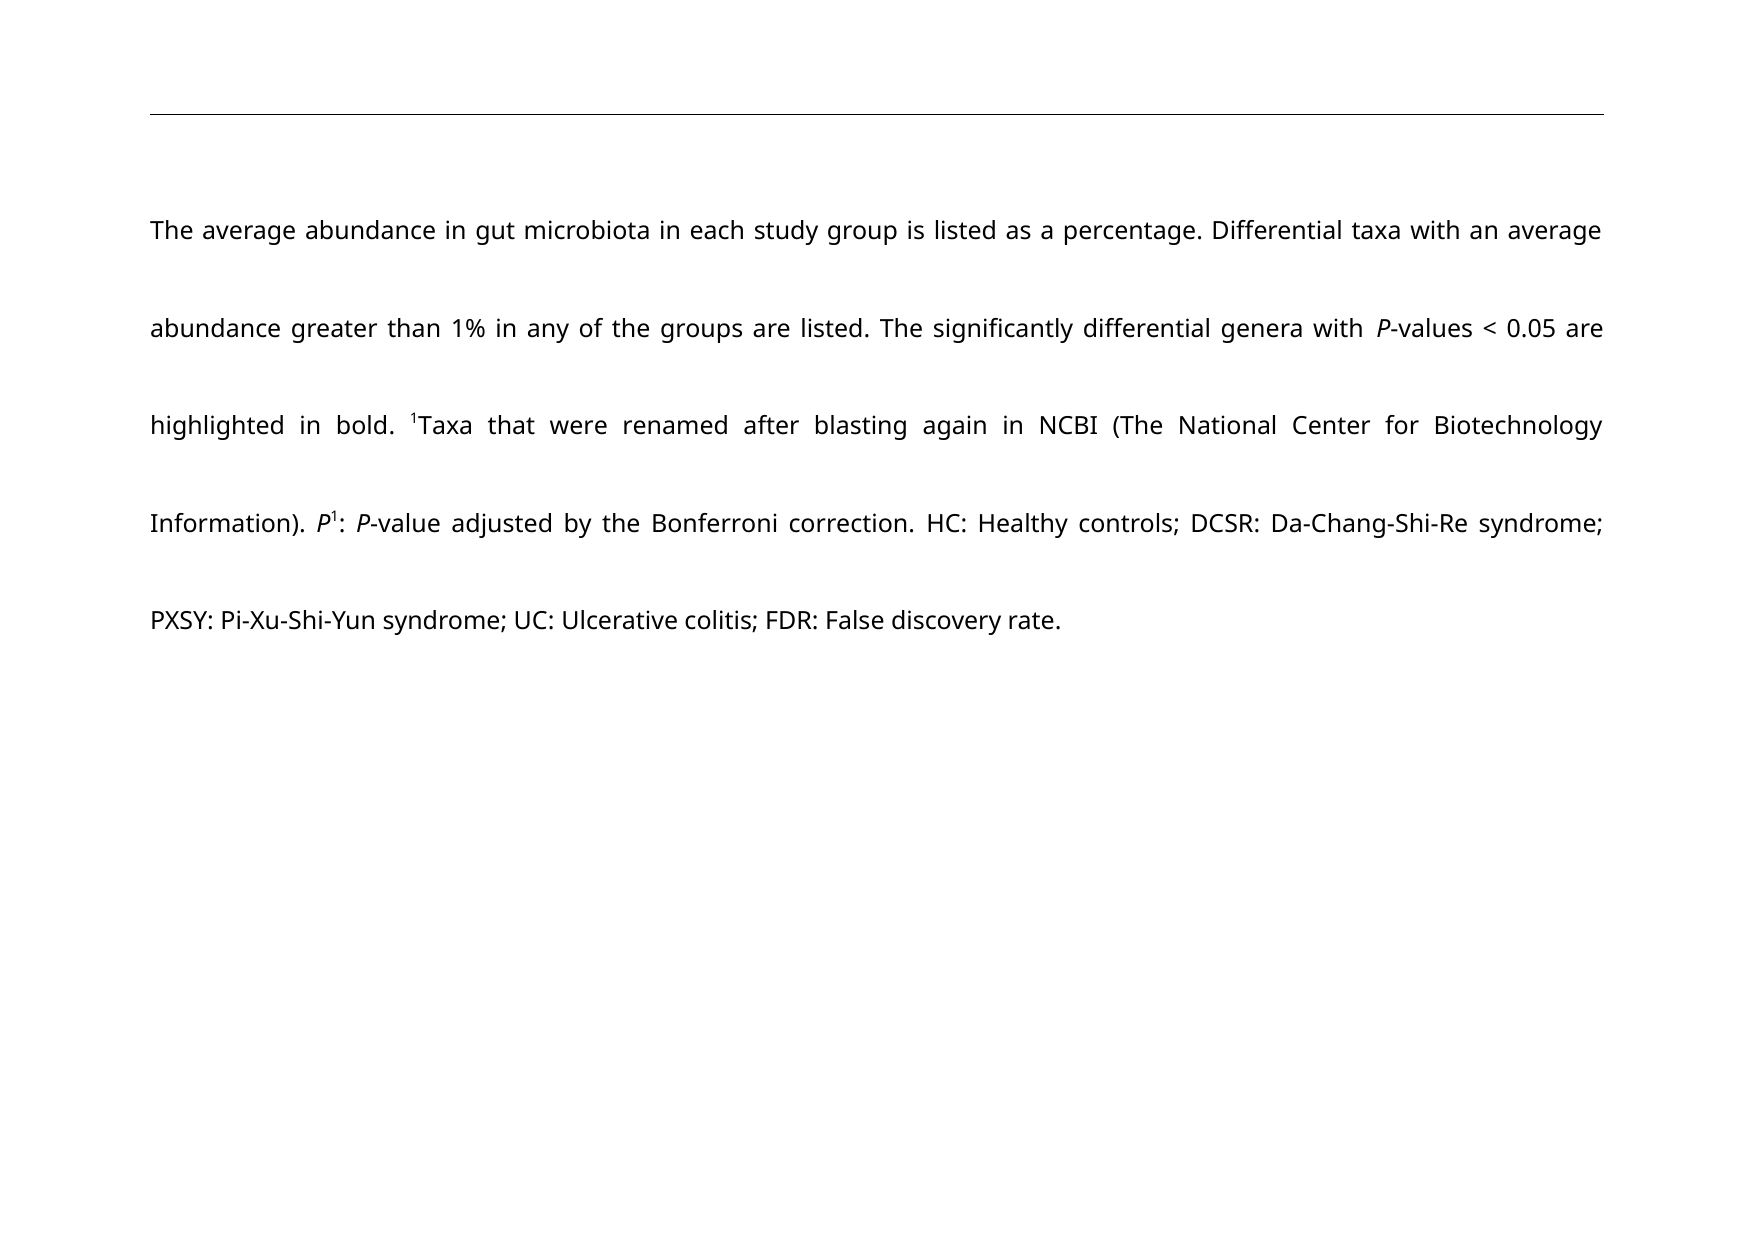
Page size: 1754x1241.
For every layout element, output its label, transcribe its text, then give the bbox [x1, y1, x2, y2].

text The average abundance in gut microbiota in each study group is listed as a percentage. Differential taxa with an average abundance greater than 1% in any of the groups are listed. The significantly differential genera with P-values < 0.05 are highlighted in bold. 1Taxa that were renamed after blasting again in NCBI (The National Center for Biotechnology Information). P1: P-value adjusted by the Bonferroni correction. HC: Healthy controls; DCSR: Da-Chang-Shi-Re syndrome; PXSY: Pi-Xu-Shi-Yun syndrome; UC: Ulcerative colitis; FDR: False discovery rate. [150, 198, 1604, 653]
